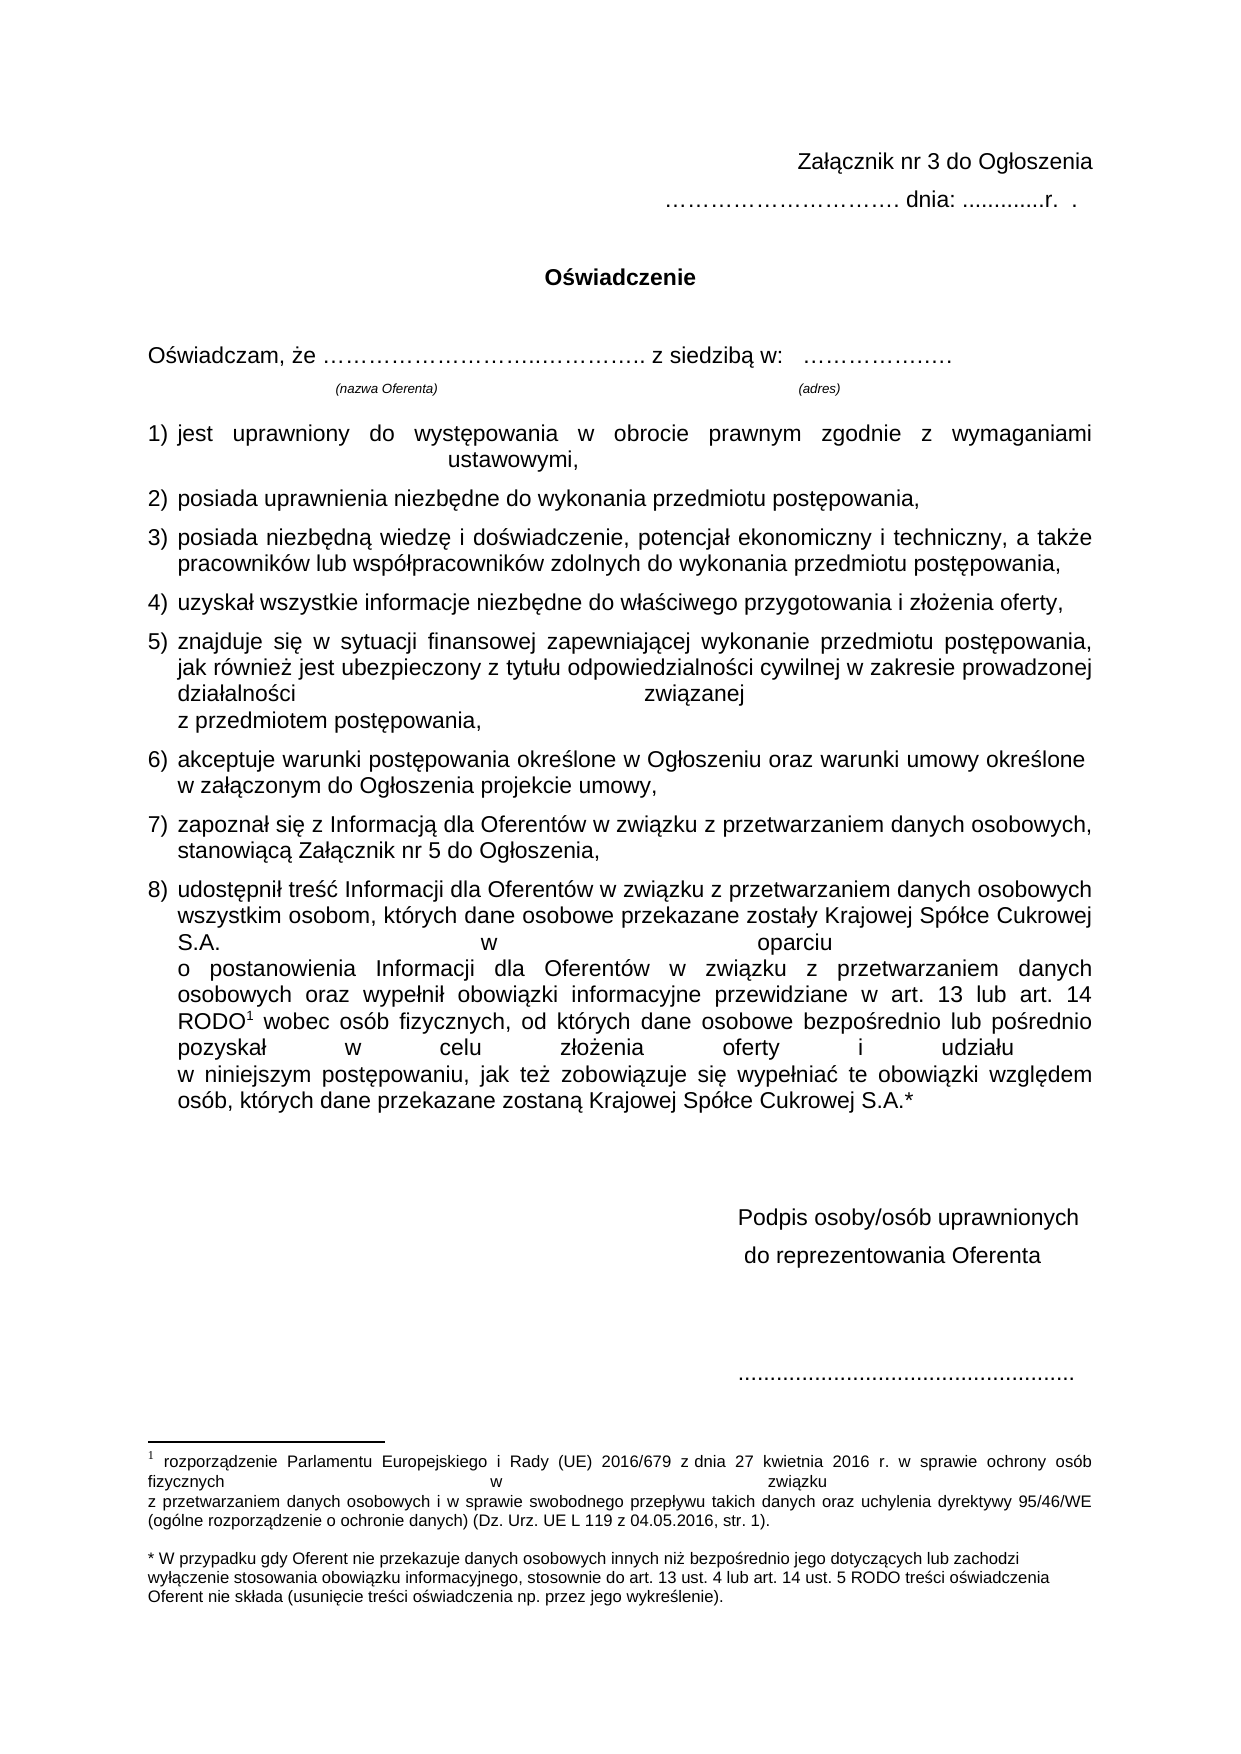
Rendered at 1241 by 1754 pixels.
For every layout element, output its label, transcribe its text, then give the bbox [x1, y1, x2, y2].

text …………………………. dnia: .............r. . [148, 186, 1093, 213]
text Oświadczenie [148, 264, 1093, 291]
list posiada uprawnienia niezbędne do wykonania przedmiotu postępowania, [148, 485, 1093, 511]
text Podpis osoby/osób uprawnionych [738, 1203, 1093, 1230]
list znajduje się w sytuacji finansowej zapewniającej wykonanie przedmiotu postępowania, jak również jest ubezpieczony z tytułu odpowiedzialności cywilnej w zakresie prowadzonej działalności związanej z przedmiotem postępowania, [148, 628, 1093, 733]
list jest uprawniony do występowania w obrocie prawnym zgodnie z wymaganiami ustawowymi, [148, 419, 1093, 472]
text (nazwa Oferenta) (adres) [148, 381, 1093, 407]
text Oświadczam, że ………………………..………….. z siedzibą w: …………….…. [148, 342, 1093, 368]
text Załącznik nr 3 do Ogłoszenia [148, 148, 1093, 174]
list udostępnił treść Informacji dla Oferentów w związku z przetwarzaniem danych osobowych wszystkim osobom, których dane osobowe przekazane zostały Krajowej Spółce Cukrowej S.A. w oparciu o postanowienia Informacji dla Oferentów w związku z przetwarzaniem danych osobowych oraz wypełnił obowiązki informacyjne przewidziane w art. 13 lub art. 14 RODO wobec osób fizycznych, od których dane osobowe bezpośrednio lub pośrednio pozyskał w celu złożenia oferty i udziału w niniejszym postępowaniu, jak też zobowiązuje się wypełniać te obowiązki względem osób, których dane przekazane zostaną Krajowej Spółce Cukrowej S.A.* [148, 876, 1093, 1113]
list zapoznał się z Informacją dla Oferentów w związku z przetwarzaniem danych osobowych, stanowiącą Załącznik nr 5 do Ogłoszenia, [148, 811, 1093, 863]
text ..................................................... [738, 1359, 1093, 1385]
list posiada niezbędną wiedzę i doświadczenie, potencjał ekonomiczny i techniczny, a także pracowników lub współpracowników zdolnych do wykonania przedmiotu postępowania, [148, 524, 1093, 576]
list uzyskał wszystkie informacje niezbędne do właściwego przygotowania i złożenia oferty, [148, 589, 1093, 615]
list akceptuje warunki postępowania określone w Ogłoszeniu oraz warunki umowy określone w załączonym do Ogłoszenia projekcie umowy, [148, 746, 1093, 798]
text do reprezentowania Oferenta [738, 1242, 1093, 1269]
